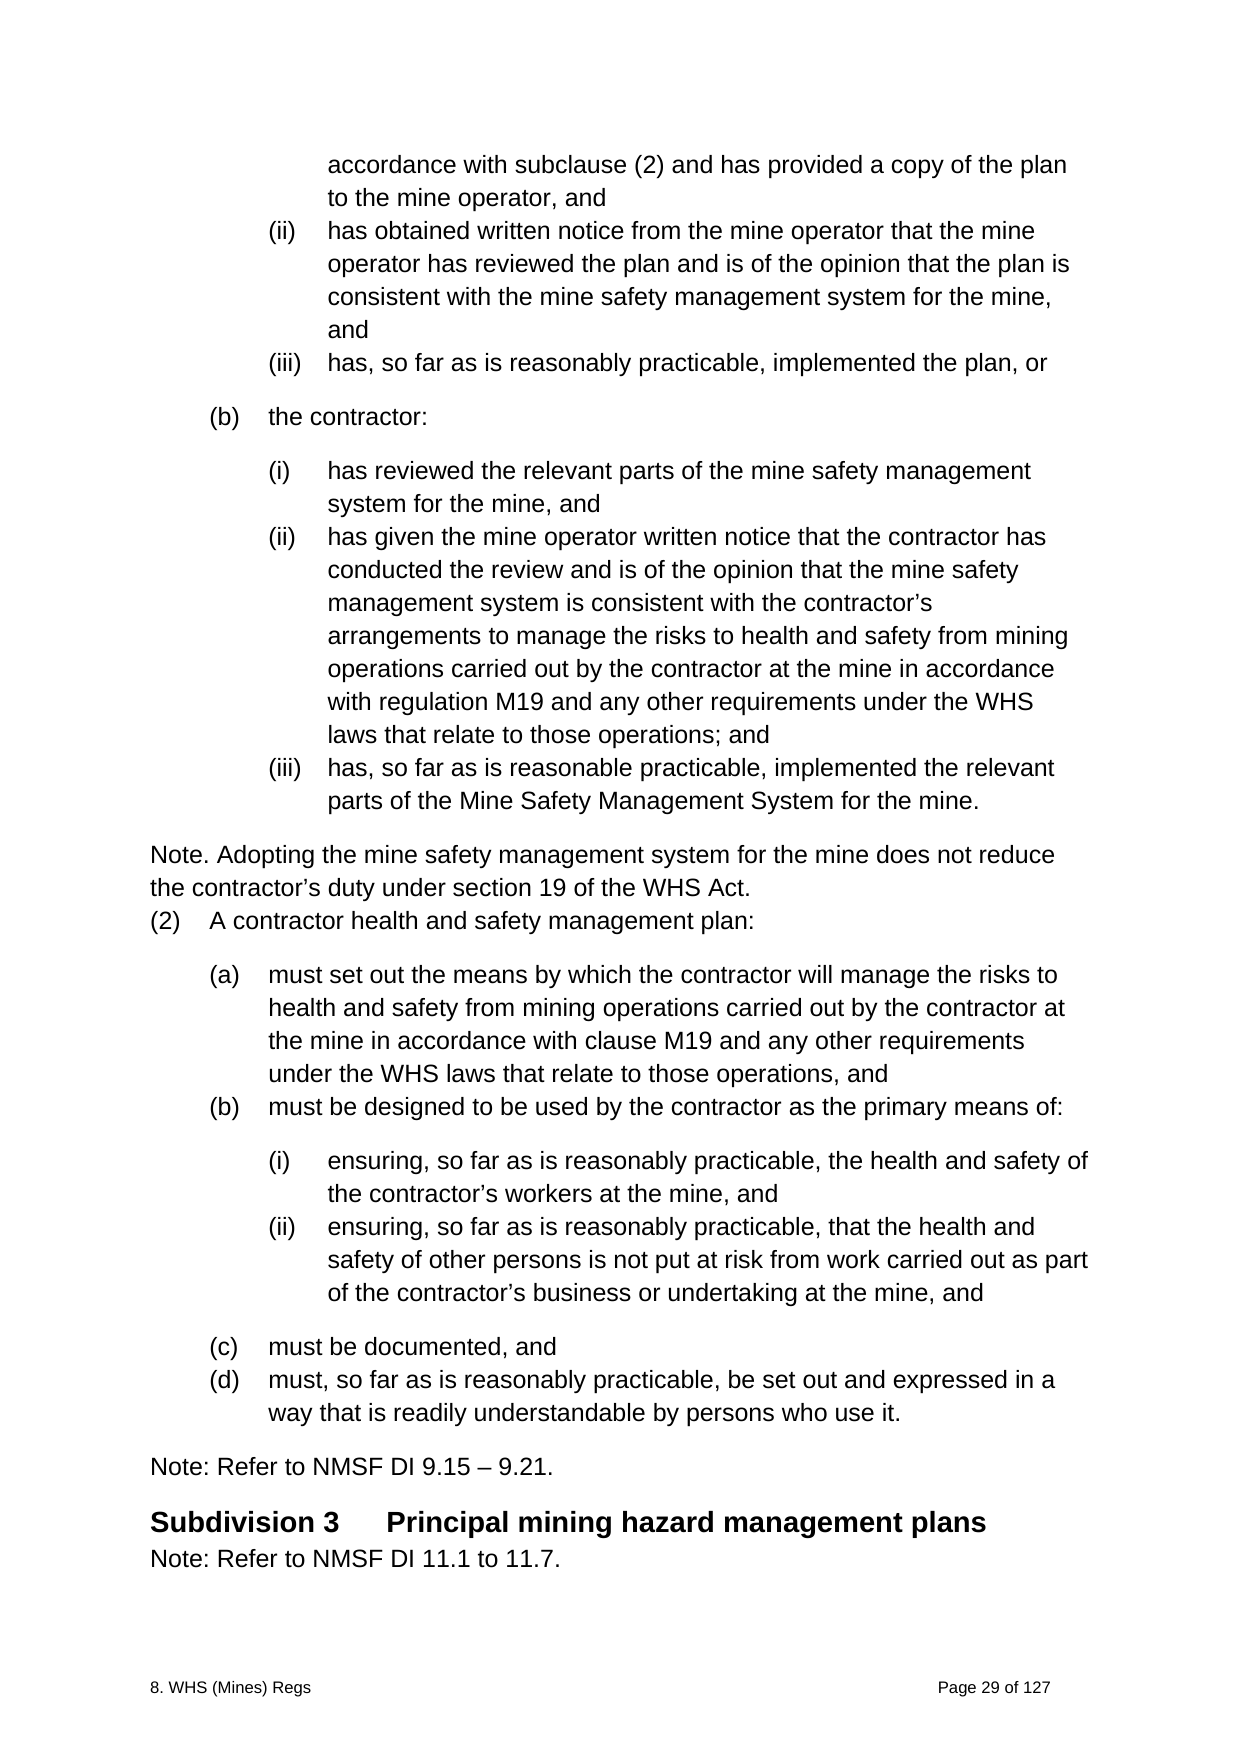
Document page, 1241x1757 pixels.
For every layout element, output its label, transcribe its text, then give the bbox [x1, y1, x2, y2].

text (i) has reviewed the relevant parts of the mine safety management system for the mine, and [268, 456, 1090, 518]
subtitle Subdivision 3 Principal mining hazard management plans [150, 1505, 1090, 1539]
text (c) must be documented, and [209, 1332, 1090, 1360]
text (b) the contractor: [209, 402, 1090, 431]
text (a) must set out the means by which the contractor will manage the risks to health and safety from mining operations carried out by the contractor at the mine in accordance with clause M19 and any other requirements under the WHS laws that relate to those operations, and [209, 960, 1090, 1088]
text (ii) has given the mine operator written notice that the contractor has conducted the review and is of the opinion that the mine safety management system is consistent with the contractor’s arrangements to manage the risks to health and safety from mining operations carried out by the contractor at the mine in accordance with regulation M19 and any other requirements under the WHS laws that relate to those operations; and [268, 522, 1090, 749]
text (i) ensuring, so far as is reasonably practicable, the health and safety of the contractor’s workers at the mine, and [268, 1146, 1090, 1207]
text Note. Adopting the mine safety management system for the mine does not reduce the contractor’s duty under section 19 of the WHS Act. [150, 840, 1090, 902]
text Note: Refer to NMSF DI 11.1 to 11.7. [150, 1544, 1090, 1573]
text (2) A contractor health and safety management plan: [150, 906, 1090, 935]
text Note: Refer to NMSF DI 9.15 – 9.21. [150, 1452, 1090, 1480]
text (ii) has obtained written notice from the mine operator that the mine operator has reviewed the plan and is of the opinion that the plan is consistent with the mine safety management system for the mine, and [268, 216, 1090, 344]
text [268, 150, 1090, 212]
text (iii) has, so far as is reasonable practicable, implemented the relevant parts of the Mine Safety Management System for the mine. [268, 753, 1090, 815]
text (iii) has, so far as is reasonably practicable, implemented the plan, or [268, 348, 1090, 377]
text (d) must, so far as is reasonably practicable, be set out and expressed in a way that is readily understandable by persons who use it. [209, 1365, 1090, 1426]
text (ii) ensuring, so far as is reasonably practicable, that the health and safety of other persons is not put at risk from work carried out as part of the contractor’s business or undertaking at the mine, and [268, 1212, 1090, 1307]
text (b) must be designed to be used by the contractor as the primary means of: [209, 1092, 1090, 1121]
